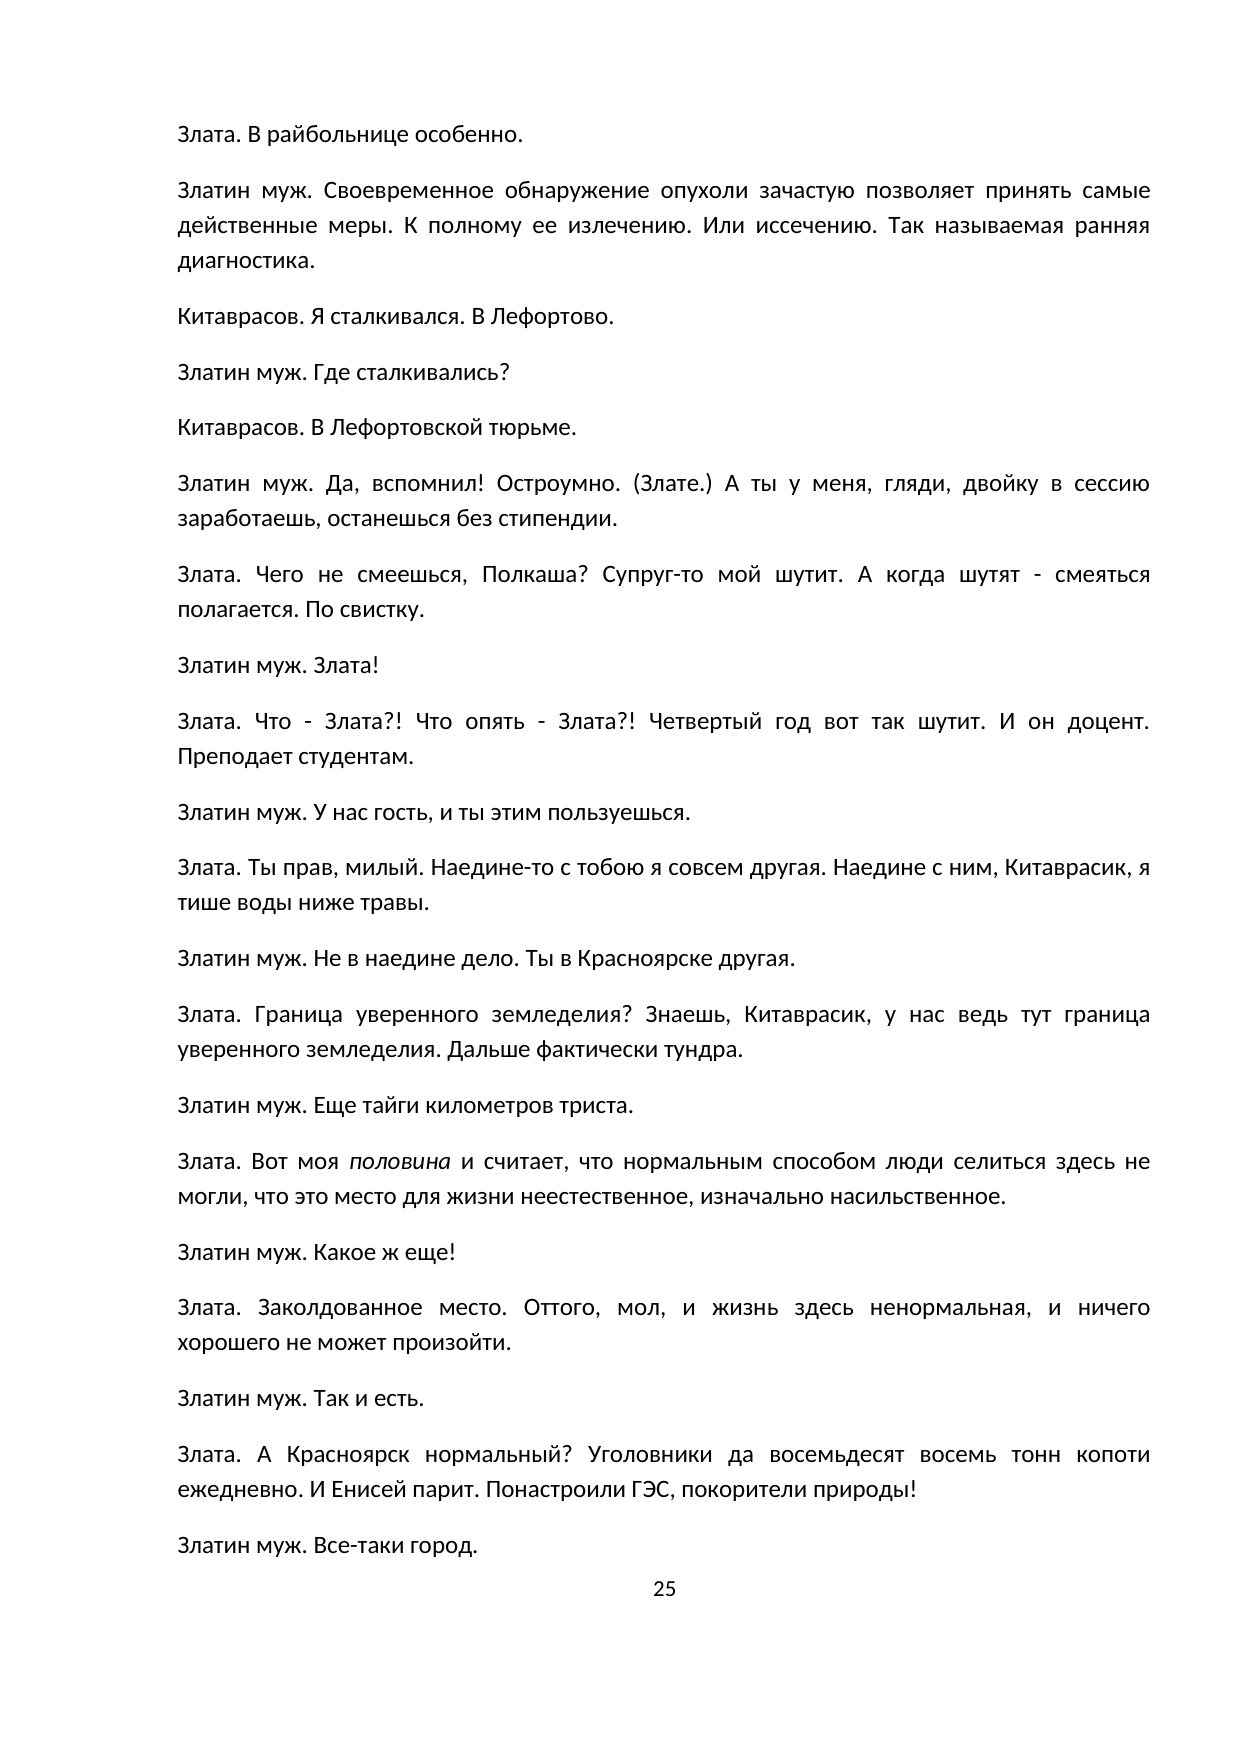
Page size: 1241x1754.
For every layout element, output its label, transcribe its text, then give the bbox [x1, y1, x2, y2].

text Злата. Ты прав, милый. Наедине-то с тобою я совсем другая. Наедине с ним, Китаврасик, я тише воды ниже травы. [177, 851, 1152, 917]
text Златин муж. Так и есть. [177, 1382, 1152, 1413]
text Златин муж. Еще тайги километров триста. [177, 1089, 1152, 1119]
text Златин муж. Не в наедине дело. Ты в Красноярске другая. [177, 942, 1152, 973]
text Златин муж. Злата! [177, 649, 1152, 679]
text Злата. В райбольнице особенно. [177, 118, 1152, 149]
text Злата. Что - Злата?! Что опять - Злата?! Четвертый год вот так шутит. И он доцент. Преподает студентам. [177, 705, 1152, 770]
text Златин муж. Где сталкивались? [177, 356, 1152, 386]
text Злата. Заколдованное место. Оттого, мол, и жизнь здесь ненормальная, и ничего хорошего не может произойти. [177, 1291, 1152, 1357]
text Златин муж. Какое ж еще! [177, 1236, 1152, 1266]
text Златин муж. Своевременное обнаружение опухоли зачастую позволяет принять самые действенные меры. К полному ее излечению. Или иссечению. Так называемая ранняя диагностика. [177, 174, 1152, 274]
text Злата. А Красноярск нормальный? Уголовники да восемьдесят восемь тонн копоти ежедневно. И Енисей парит. Понастроили ГЭС, покорители природы! [177, 1438, 1152, 1504]
text Злата. Граница уверенного земледелия? Знаешь, Китаврасик, у нас ведь тут граница уверенного земледелия. Дальше фактически тундра. [177, 998, 1152, 1064]
text Злата. Вот моя половина и считает, что нормальным способом люди селиться здесь не могли, что это место для жизни неестественное, изначально насильственное. [177, 1145, 1152, 1210]
text Злата. Чего не смеешься, Полкаша? Супруг-то мой шутит. А когда шутят - смеяться полагается. По свистку. [177, 558, 1152, 624]
text Китаврасов. Я сталкивался. В Лефортово. [177, 300, 1152, 330]
text Златин муж. Да, вспомнил! Остроумно. (Злате.) А ты у меня, гляди, двойку в сессию заработаешь, останешься без стипендии. [177, 467, 1152, 533]
text Китаврасов. В Лефортовской тюрьме. [177, 411, 1152, 442]
text Златин муж. Все-таки город. [177, 1529, 1152, 1559]
text Златин муж. У нас гость, и ты этим пользуешься. [177, 796, 1152, 826]
